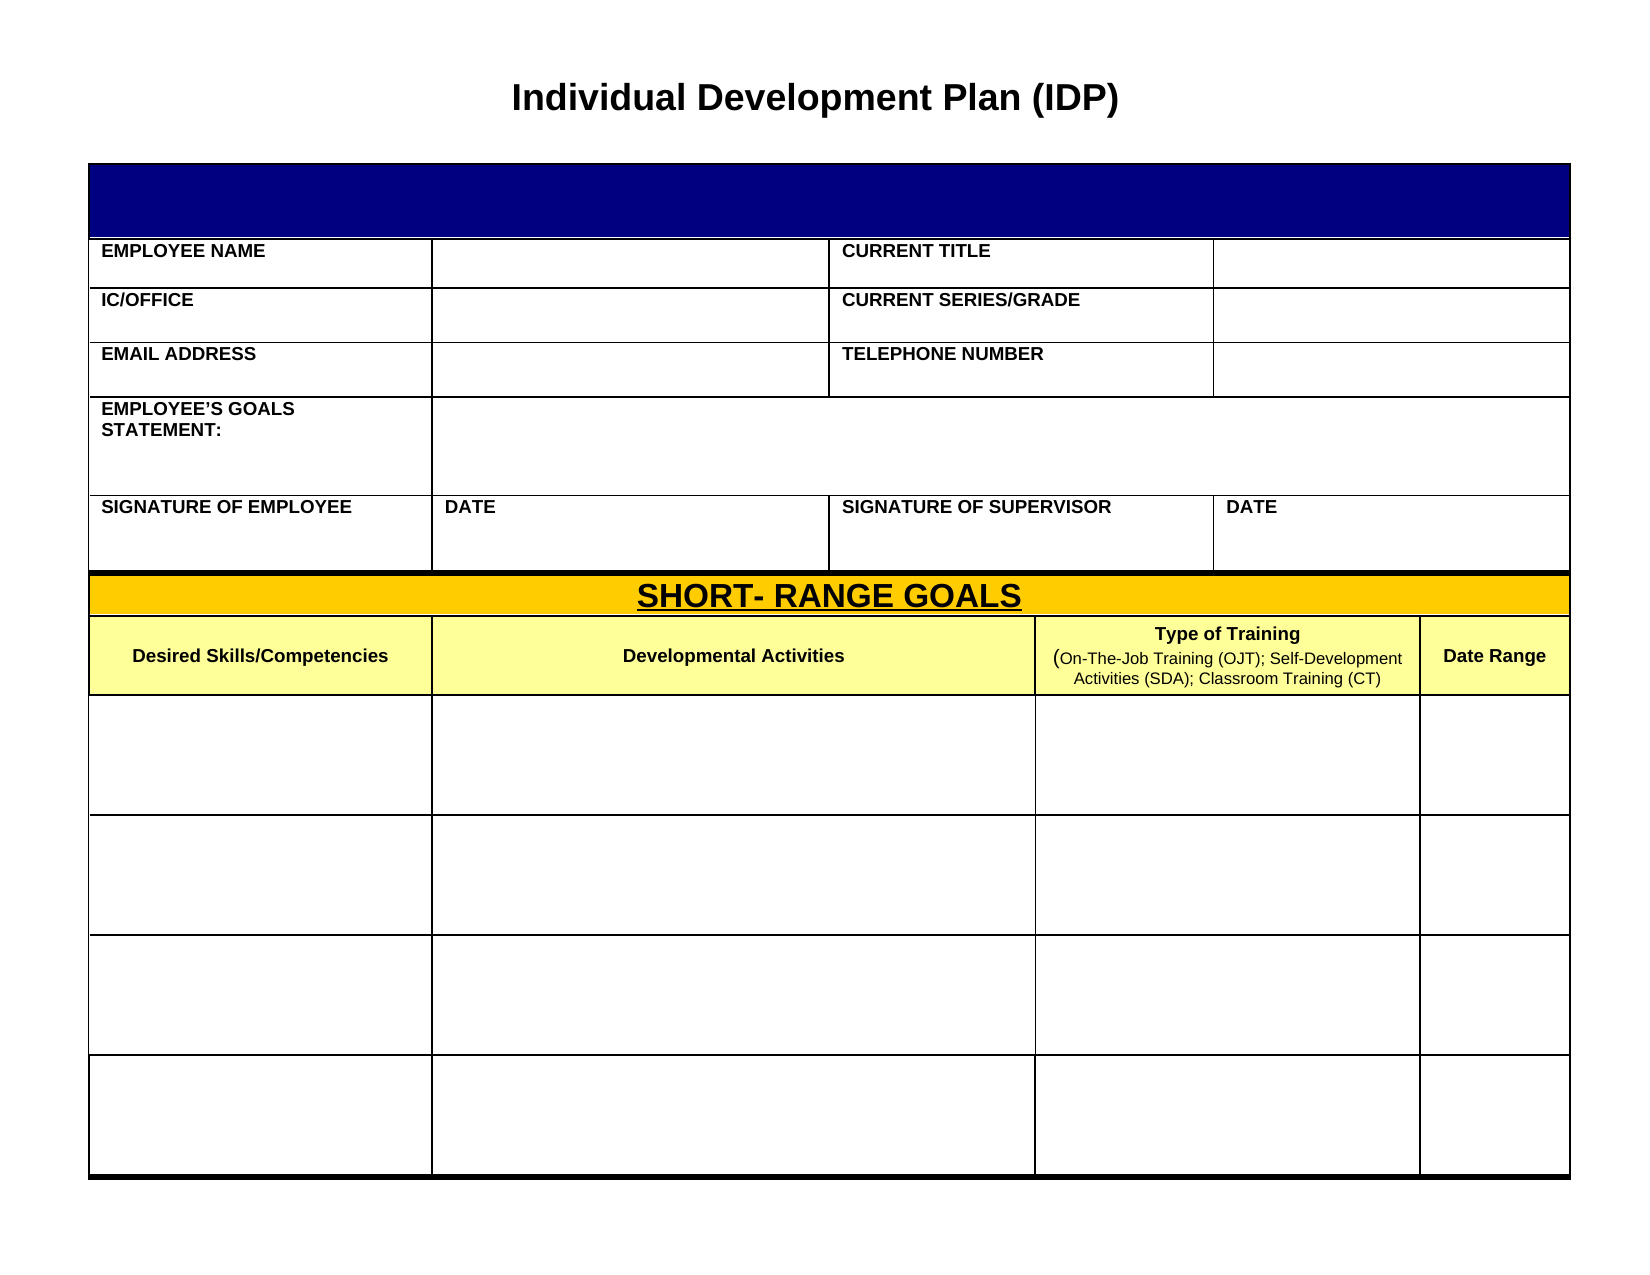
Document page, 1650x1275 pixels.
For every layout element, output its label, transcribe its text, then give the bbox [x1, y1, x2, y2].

table_cell TELEPHONE NUMBER [830, 343, 1213, 396]
table_cell [1036, 1056, 1419, 1174]
table_cell [433, 398, 1569, 494]
table_cell [1421, 1056, 1569, 1174]
table_cell [1036, 696, 1419, 814]
table_cell [433, 343, 828, 396]
table_cell SHORT- RANGE GOALS [90, 576, 1569, 614]
table_cell [1214, 289, 1569, 341]
table_cell Date Range [1421, 617, 1569, 694]
table_cell [1214, 240, 1569, 287]
table_cell [433, 816, 1035, 934]
table_cell SIGNATURE OF SUPERVISOR [830, 496, 1213, 569]
table_cell [433, 240, 828, 287]
table_cell CURRENT SERIES/GRADE [830, 289, 1213, 341]
table_cell Type of Training (On-The-Job Training (OJT); Self-Development Activities (SDA); Classroom Training (CT) [1036, 617, 1419, 694]
table_cell [433, 936, 1035, 1054]
table_cell [433, 289, 828, 341]
table_cell [433, 1056, 1034, 1174]
table_cell CURRENT TITLE [830, 240, 1213, 287]
table_cell DATE [433, 496, 828, 569]
table_cell [1421, 816, 1569, 934]
table_cell [90, 1056, 431, 1174]
table_cell [1421, 936, 1569, 1054]
table_cell [433, 696, 1035, 814]
table_cell EMPLOYEE’S GOALS STATEMENT: [89, 397, 431, 494]
table_cell [1036, 936, 1419, 1054]
table_cell [89, 696, 431, 814]
table_cell EMPLOYEE NAME [89, 240, 431, 287]
table_cell [1421, 696, 1569, 814]
table_header [90, 165, 1569, 237]
table_cell [89, 815, 431, 934]
table_cell IC/OFFICE [89, 288, 431, 341]
table_cell Desired Skills/Competencies [90, 617, 431, 694]
table_cell [1036, 816, 1419, 934]
table_cell DATE [1214, 496, 1569, 569]
table_cell EMAIL ADDRESS [89, 343, 431, 396]
table_cell Developmental Activities [433, 617, 1034, 694]
table_cell [89, 935, 431, 1054]
table_cell SIGNATURE OF EMPLOYEE [89, 496, 431, 569]
table_cell [1214, 343, 1569, 396]
